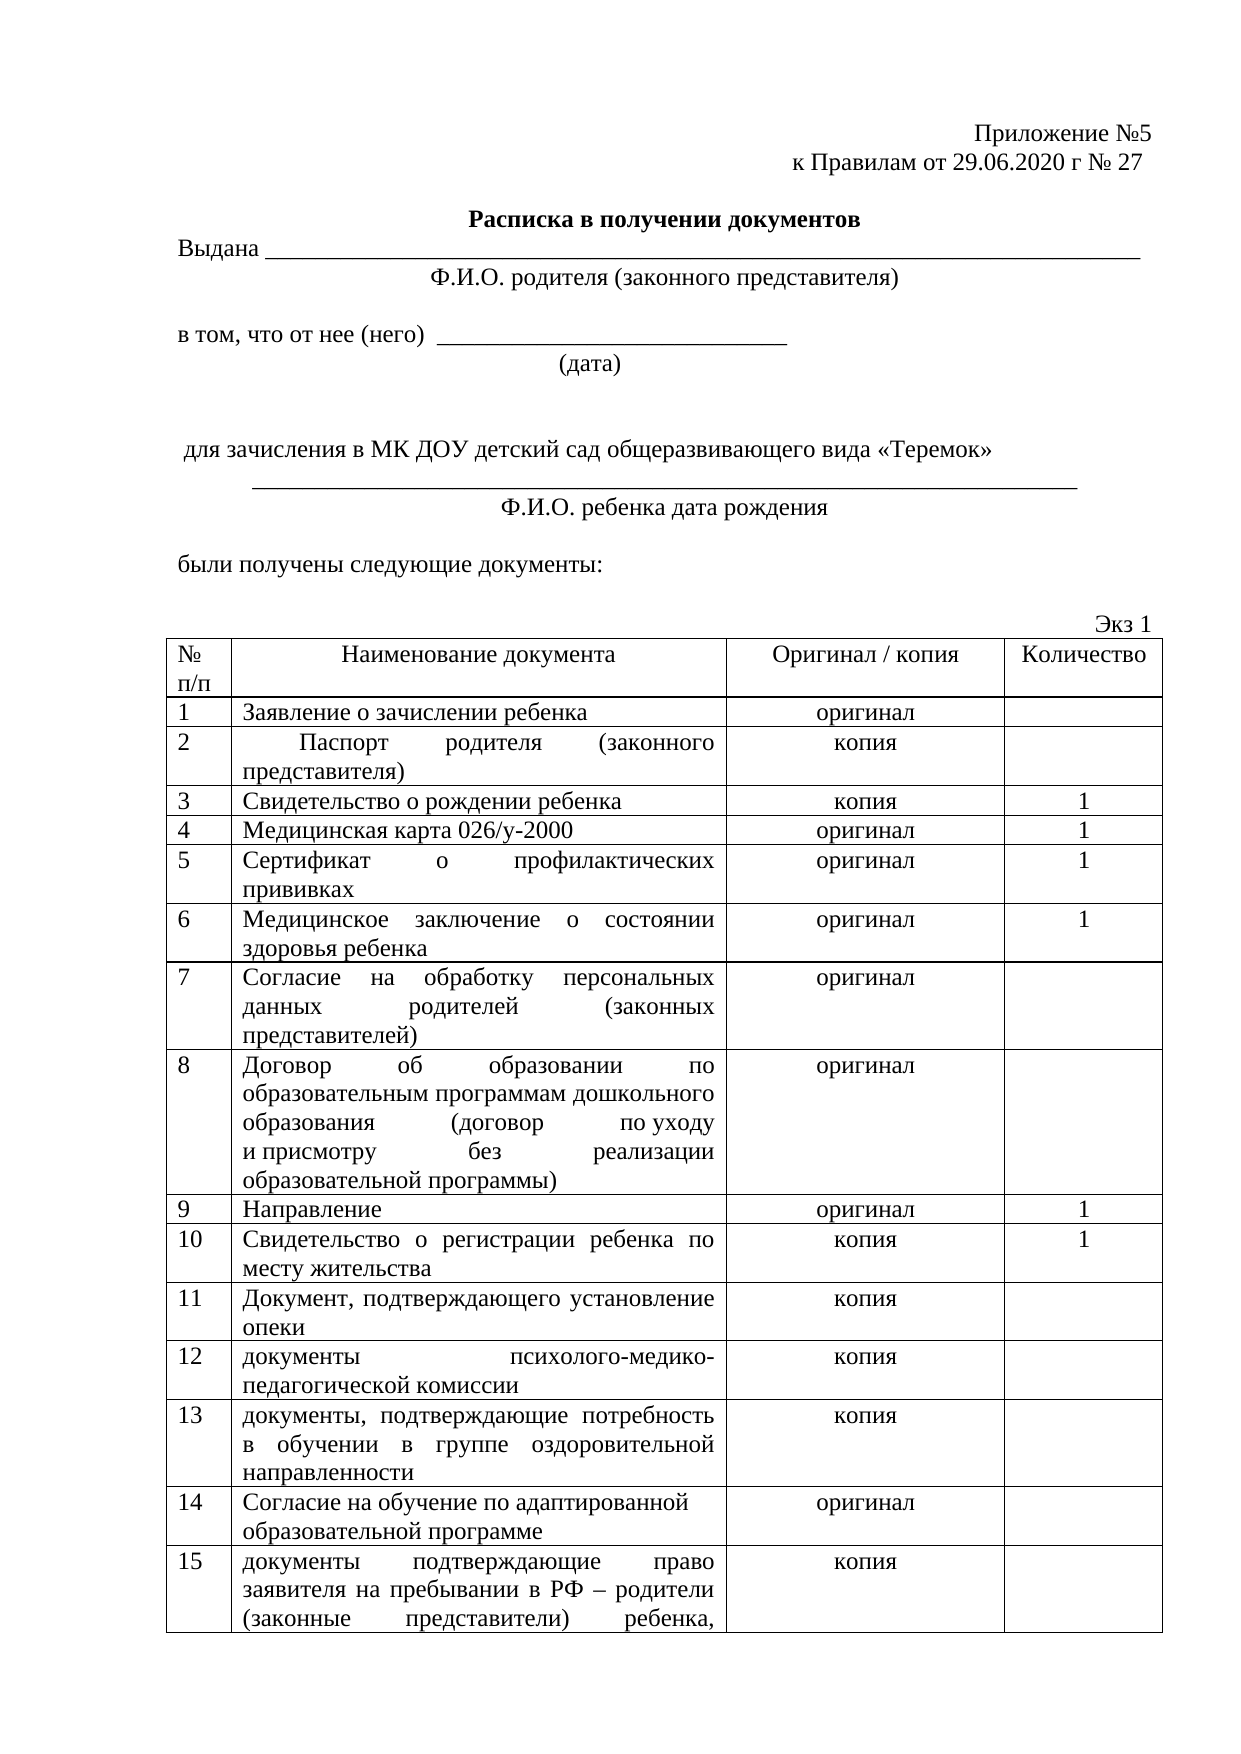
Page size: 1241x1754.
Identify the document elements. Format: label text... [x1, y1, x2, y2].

table_cell 12 [167, 1341, 231, 1399]
table_cell 1 [1005, 816, 1162, 844]
table_cell 5 [167, 845, 231, 903]
table_cell Заявление о зачислении ребенка [232, 698, 726, 726]
table_cell [1005, 698, 1162, 726]
table_cell 2 [167, 727, 231, 785]
table_cell 8 [167, 1050, 231, 1193]
table_cell [1005, 1487, 1162, 1545]
table_cell оригинал [727, 845, 1004, 903]
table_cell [232, 1546, 726, 1632]
table_cell 1 [167, 698, 231, 726]
text __________________________________________________________________ [177, 463, 1152, 492]
table_cell Свидетельство о рождении ребенка [232, 786, 726, 814]
table_cell 15 [167, 1546, 231, 1632]
table_cell 9 [167, 1195, 231, 1223]
table_cell 13 [167, 1400, 231, 1486]
table_cell 3 [167, 786, 231, 814]
table_cell [1005, 727, 1162, 785]
table_cell [1005, 963, 1162, 1049]
text Экз 1 [177, 609, 1152, 638]
table_cell [1005, 1050, 1162, 1193]
table_header Наименование документа [232, 639, 726, 696]
table_cell оригинал [727, 816, 1004, 844]
text Ф.И.О. родителя (законного представителя) [177, 262, 1152, 291]
table_cell оригинал [727, 1487, 1004, 1545]
table_cell 1 [1005, 1224, 1162, 1282]
table_cell 1 [1005, 786, 1162, 814]
table_header Оригинал / копия [727, 639, 1004, 696]
table_cell оригинал [727, 963, 1004, 1049]
table_cell Согласие на обработку персональных данных родителей (законных представителей) [232, 963, 726, 1049]
table_cell Паспорт родителя (законного представителя) [232, 727, 726, 785]
text к Правилам от 29.06.2020 г № 27 [177, 147, 1152, 176]
table_cell [1005, 1400, 1162, 1486]
table_cell 14 [167, 1487, 231, 1545]
text Расписка в получении документов [177, 204, 1152, 233]
table_header Количество [1005, 639, 1162, 696]
table_cell оригинал [727, 1195, 1004, 1223]
table_cell 6 [167, 904, 231, 961]
text в том, что от нее (него) ____________________________ [177, 319, 1152, 348]
text были получены следующие документы: [177, 549, 1152, 578]
table_cell Договор об образовании по образовательным программам дошкольного образования (договор по уходу и присмотру без реализации образовательной программы) [232, 1050, 726, 1193]
table_cell Направление [232, 1195, 726, 1223]
table_cell копия [727, 727, 1004, 785]
table_cell 1 [1005, 904, 1162, 961]
text для зачисления в МК ДОУ детский сад общеразвивающего вида «Теремок» [177, 434, 1152, 463]
table_cell 10 [167, 1224, 231, 1282]
text Выдана ______________________________________________________________________ [177, 233, 1152, 262]
table_cell Документ, подтверждающего установление опеки [232, 1283, 726, 1340]
table_cell Сертификат о профилактических прививках [232, 845, 726, 903]
table_cell Согласие на обучение по адаптированной образовательной программе [232, 1487, 726, 1545]
table_cell копия [727, 1283, 1004, 1340]
table_cell 4 [167, 816, 231, 844]
table_cell копия [727, 1400, 1004, 1486]
text (дата) [177, 348, 1152, 377]
table_cell документы психолого-медико-педагогической комиссии [232, 1341, 726, 1399]
table_cell 1 [1005, 845, 1162, 903]
table_cell [1005, 1283, 1162, 1340]
text Приложение №5 [177, 118, 1152, 147]
table_cell [1005, 1341, 1162, 1399]
table_cell копия [727, 1341, 1004, 1399]
table_cell 1 [1005, 1195, 1162, 1223]
table_cell копия [727, 1546, 1004, 1632]
table_cell [1005, 1546, 1162, 1632]
text Ф.И.О. ребенка дата рождения [177, 492, 1152, 521]
table_cell оригинал [727, 698, 1004, 726]
table_cell оригинал [727, 904, 1004, 961]
table_cell копия [727, 1224, 1004, 1282]
table_cell Медицинская карта 026/у-2000 [232, 816, 726, 844]
table_cell документы, подтверждающие потребность в обучении в группе оздоровительной направленности [232, 1400, 726, 1486]
table_cell оригинал [727, 1050, 1004, 1193]
table_header № п/п [167, 639, 231, 696]
table_cell 7 [167, 963, 231, 1049]
table_cell копия [727, 786, 1004, 814]
table_cell Свидетельство о регистрации ребенка по месту жительства [232, 1224, 726, 1282]
table_cell Медицинское заключение о состоянии здоровья ребенка [232, 904, 726, 961]
table_cell 11 [167, 1283, 231, 1340]
